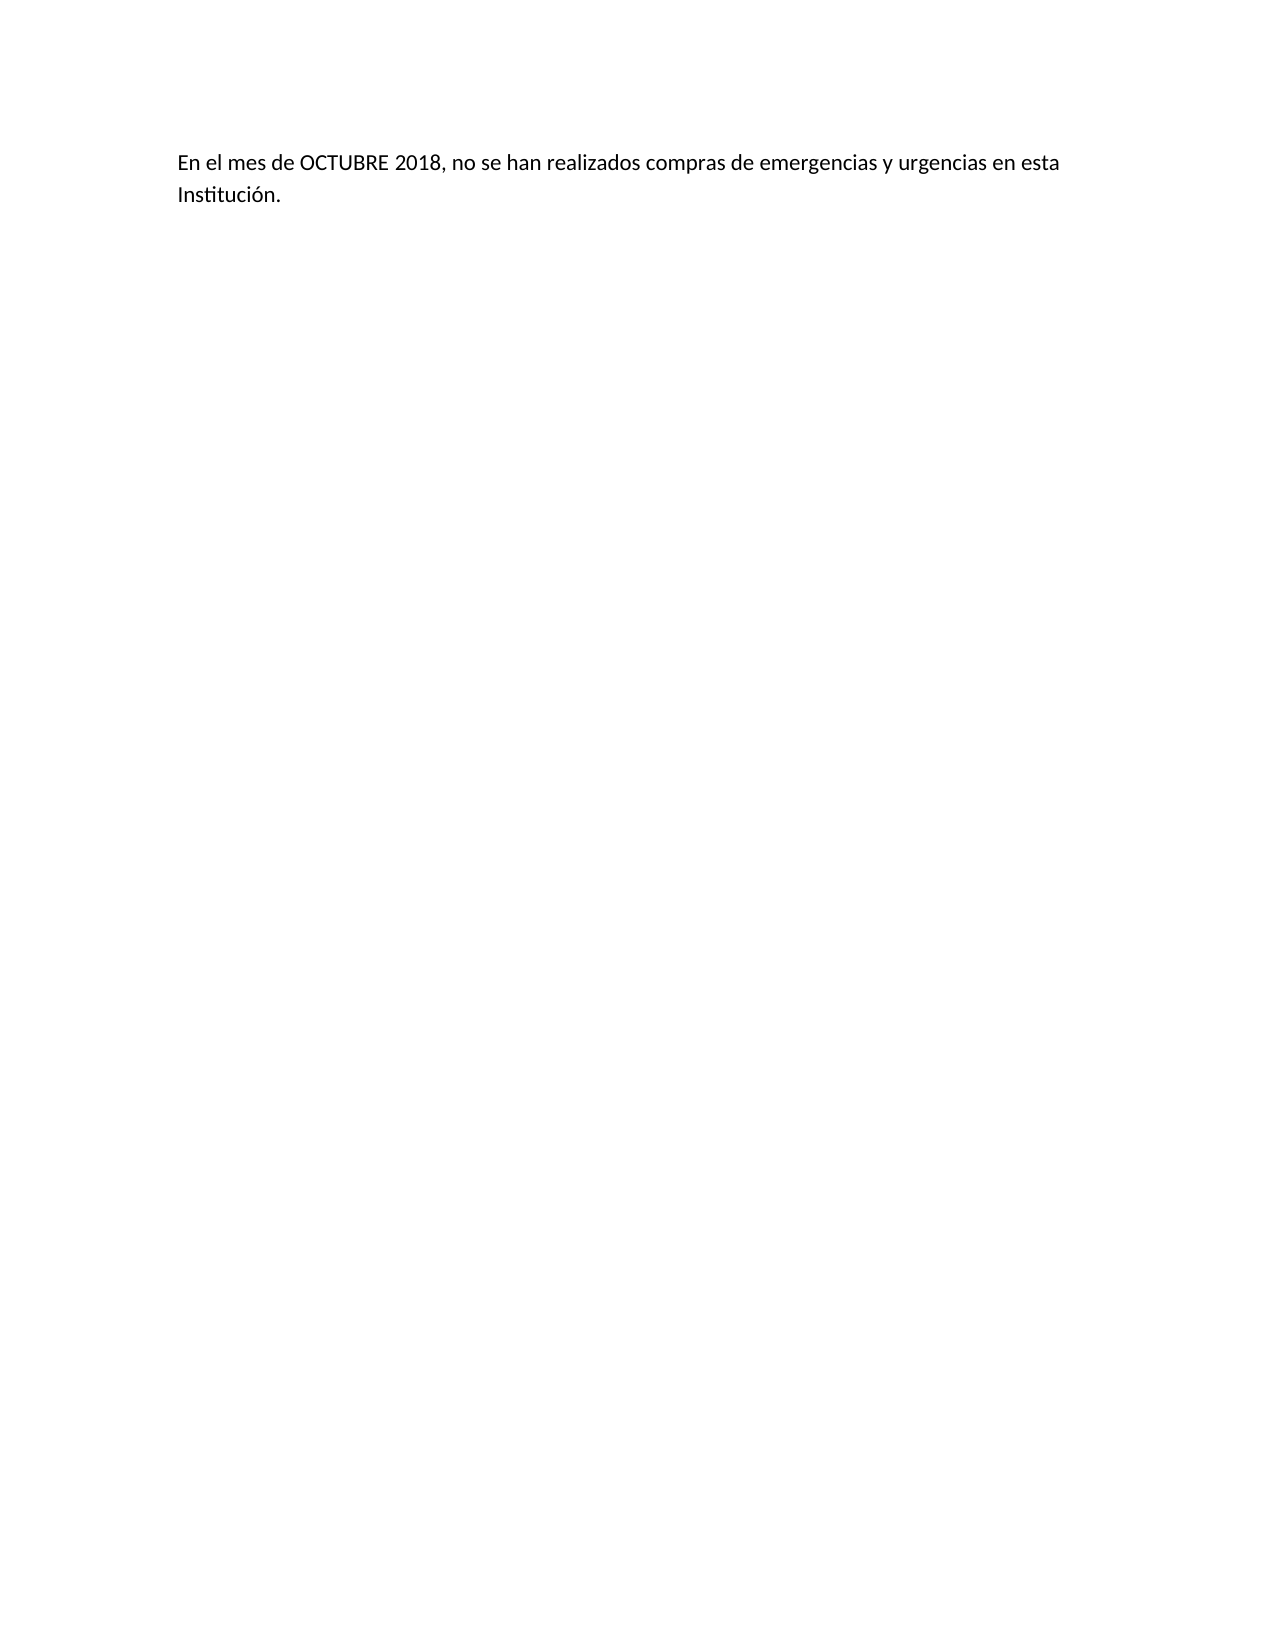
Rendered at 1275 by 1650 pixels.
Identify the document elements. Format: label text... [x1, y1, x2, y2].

text En el mes de OCTUBRE 2018, no se han realizados compras de emergencias y urgencias en esta Institución. [177, 148, 1098, 208]
